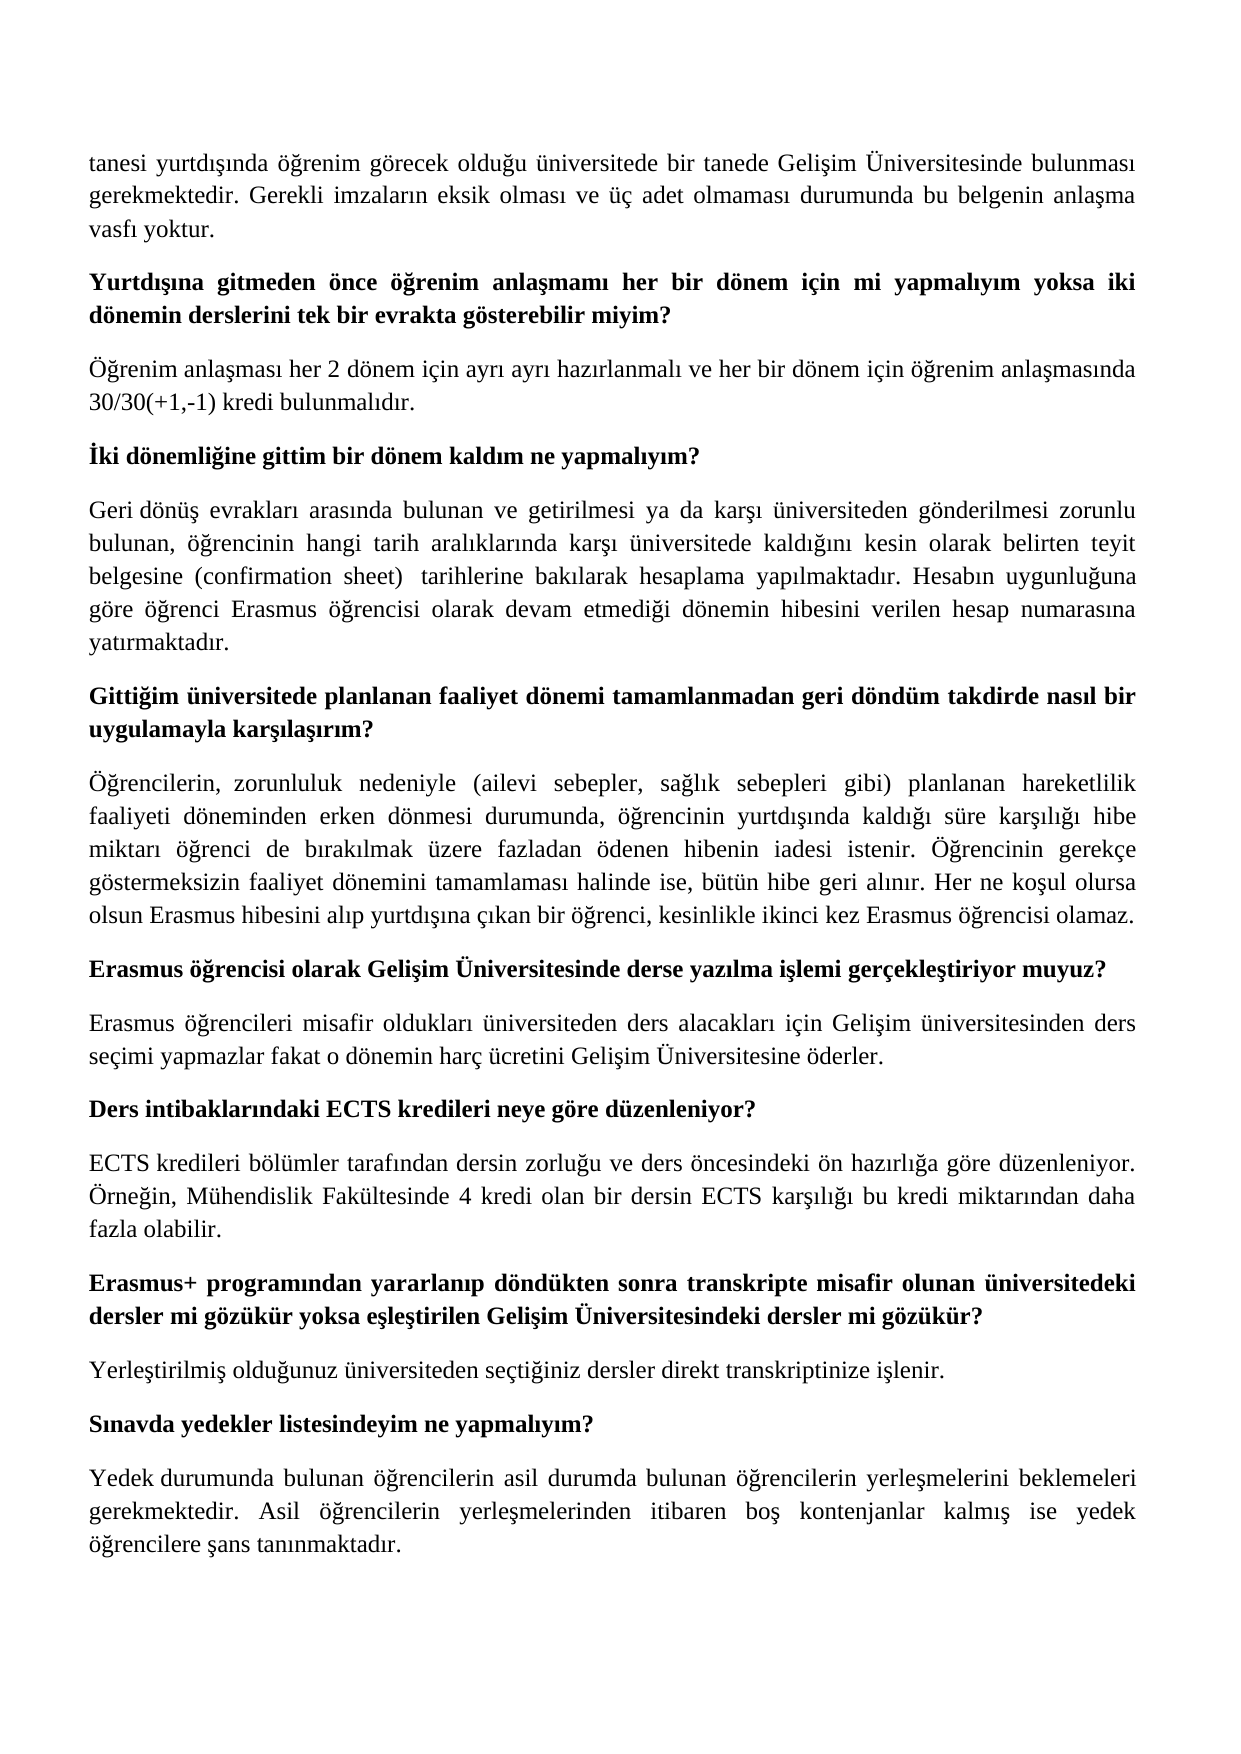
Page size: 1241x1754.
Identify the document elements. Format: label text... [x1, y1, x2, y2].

text ECTS kredileri bölümler tarafından dersin zorluğu ve ders öncesindeki ön hazırlığa göre düzenleniyor. Örneğin, Mühendislik Fakültesinde 4 kredi olan bir dersin ECTS karşılığı bu kredi miktarından daha fazla olabilir. [89, 1148, 1137, 1243]
text Yerleştirilmiş olduğunuz üniversiteden seçtiğiniz dersler direkt transkriptinize işlenir. [89, 1355, 1137, 1384]
text Erasmus öğrencisi olarak Gelişim Üniversitesinde derse yazılma işlemi gerçekleştiriyor muyuz? [89, 954, 1137, 983]
text Yedek durumunda bulunan öğrencilerin asil durumda bulunan öğrencilerin yerleşmelerini beklemeleri gerekmektedir. Asil öğrencilerin yerleşmelerinden itibaren boş kontenjanlar kalmış ise yedek öğrencilere şans tanınmaktadır. [89, 1463, 1137, 1558]
text Ders intibaklarındaki ECTS kredileri neye göre düzenleniyor? [89, 1094, 1137, 1123]
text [89, 148, 1137, 242]
text Gittiğim üniversitede planlanan faaliyet dönemi tamamlanmadan geri döndüm takdirde nasıl bir uygulamayla karşılaşırım? [89, 681, 1137, 743]
text Geri dönüş evrakları arasında bulunan ve getirilmesi ya da karşı üniversiteden gönderilmesi zorunlu bulunan, öğrencinin hangi tarih aralıklarında karşı üniversitede kaldığını kesin olarak belirten teyit belgesine (confirmation sheet) tarihlerine bakılarak hesaplama yapılmaktadır. Hesabın uygunluğuna göre öğrenci Erasmus öğrencisi olarak devam etmediği dönemin hibesini verilen hesap numarasına yatırmaktadır. [89, 495, 1137, 656]
text Sınavda yedekler listesindeyim ne yapmalıyım? [89, 1409, 1137, 1438]
text Yurtdışına gitmeden önce öğrenim anlaşmamı her bir dönem için mi yapmalıyım yoksa iki dönemin derslerini tek bir evrakta gösterebilir miyim? [89, 267, 1137, 329]
text İki dönemliğine gittim bir dönem kaldım ne yapmalıyım? [89, 441, 1137, 470]
text Öğrenim anlaşması her 2 dönem için ayrı ayrı hazırlanmalı ve her bir dönem için öğrenim anlaşmasında 30/30(+1,-1) kredi bulunmalıdır. [89, 354, 1137, 416]
text Öğrencilerin, zorunluluk nedeniyle (ailevi sebepler, sağlık sebepleri gibi) planlanan hareketlilik faaliyeti döneminden erken dönmesi durumunda, öğrencinin yurtdışında kaldığı süre karşılığı hibe miktarı öğrenci de bırakılmak üzere fazladan ödenen hibenin iadesi istenir. Öğrencinin gerekçe göstermeksizin faaliyet dönemini tamamlaması halinde ise, bütün hibe geri alınır. Her ne koşul olursa olsun Erasmus hibesini alıp yurtdışına çıkan bir öğrenci, kesinlikle ikinci kez Erasmus öğrencisi olamaz. [89, 768, 1137, 929]
text Erasmus öğrencileri misafir oldukları üniversiteden ders alacakları için Gelişim üniversitesinden ders seçimi yapmazlar fakat o dönemin harç ücretini Gelişim Üniversitesine öderler. [89, 1008, 1137, 1069]
text Erasmus+ programından yararlanıp döndükten sonra transkripte misafir olunan üniversitedeki dersler mi gözükür yoksa eşleştirilen Gelişim Üniversitesindeki dersler mi gözükür? [89, 1268, 1137, 1330]
